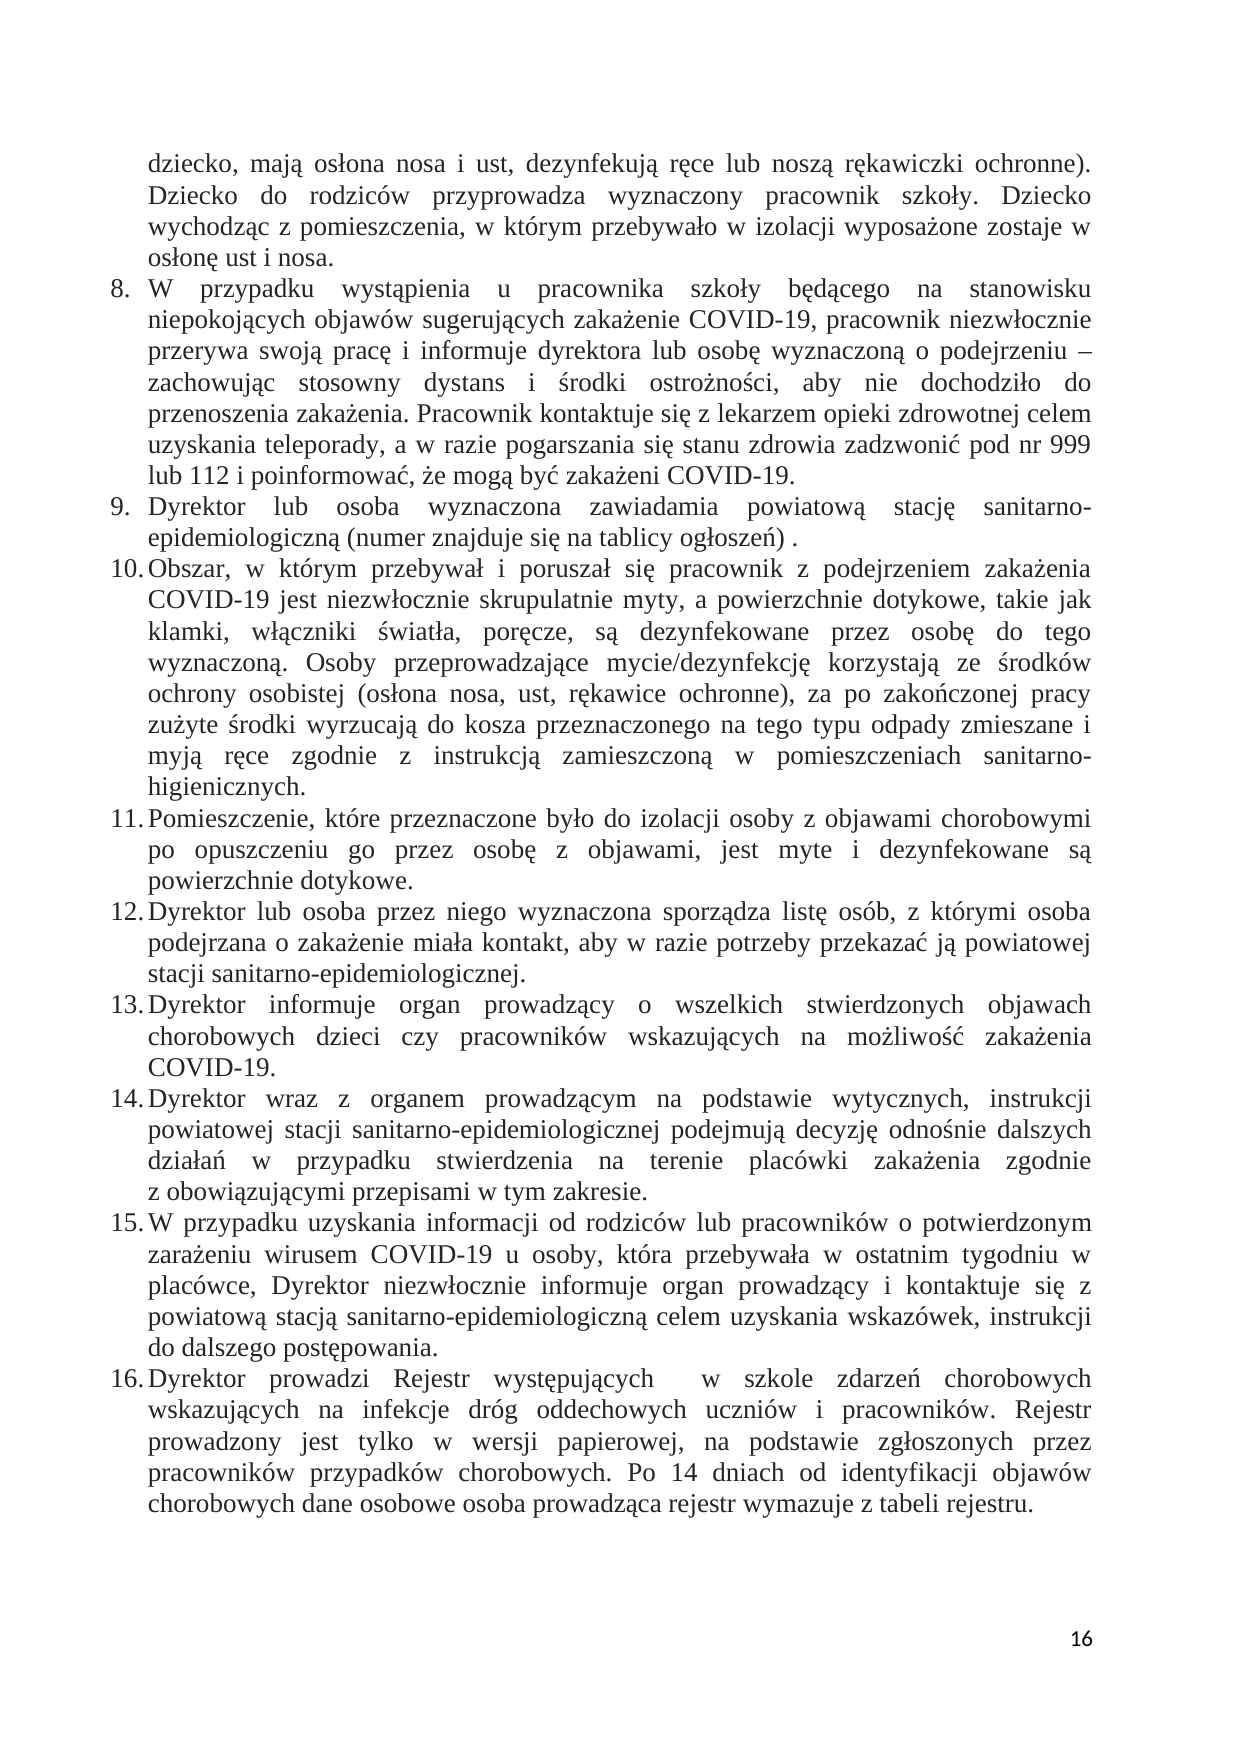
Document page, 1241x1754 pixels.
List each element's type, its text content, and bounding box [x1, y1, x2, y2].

list W przypadku wystąpienia u pracownika szkoły będącego na stanowisku niepokojących objawów sugerujących zakażenie COVID-19, pracownik niezwłocznie przerywa swoją pracę i informuje dyrektora lub osobę wyznaczoną o podejrzeniu – zachowując stosowny dystans i środki ostrożności, aby nie dochodziło do przenoszenia zakażenia. Pracownik kontaktuje się z lekarzem opieki zdrowotnej celem uzyskania teleporady, a w razie pogarszania się stanu zdrowia zadzwonić pod nr 999 lub 112 i poinformować, że mogą być zakażeni COVID-19. [110, 272, 1093, 490]
list Dyrektor lub osoba wyznaczona zawiadamia powiatową stację sanitarno-epidemiologiczną (numer znajduje się na tablicy ogłoszeń) . [110, 490, 1093, 552]
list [110, 148, 1093, 272]
list Obszar, w którym przebywał i poruszał się pracownik z podejrzeniem zakażenia COVID-19 jest niezwłocznie skrupulatnie myty, a powierzchnie dotykowe, takie jak klamki, włączniki światła, poręcze, są dezynfekowane przez osobę do tego wyznaczoną. Osoby przeprowadzające mycie/dezynfekcję korzystają ze środków ochrony osobistej (osłona nosa, ust, rękawice ochronne), za po zakończonej pracy zużyte środki wyrzucają do kosza przeznaczonego na tego typu odpady zmieszane i myją ręce zgodnie z instrukcją zamieszczoną w pomieszczeniach sanitarno-higienicznych. [110, 552, 1093, 802]
list Dyrektor prowadzi Rejestr występujących w szkole zdarzeń chorobowych wskazujących na infekcje dróg oddechowych uczniów i pracowników. Rejestr prowadzony jest tylko w wersji papierowej, na podstawie zgłoszonych przez pracowników przypadków chorobowych. Po 14 dniach od identyfikacji objawów chorobowych dane osobowe osoba prowadząca rejestr wymazuje z tabeli rejestru. [110, 1362, 1093, 1518]
list Dyrektor lub osoba przez niego wyznaczona sporządza listę osób, z którymi osoba podejrzana o zakażenie miała kontakt, aby w razie potrzeby przekazać ją powiatowej stacji sanitarno-epidemiologicznej. [110, 895, 1093, 988]
list W przypadku uzyskania informacji od rodziców lub pracowników o potwierdzonym zarażeniu wirusem COVID-19 u osoby, która przebywała w ostatnim tygodniu w placówce, Dyrektor niezwłocznie informuje organ prowadzący i kontaktuje się z powiatową stacją sanitarno-epidemiologiczną celem uzyskania wskazówek, instrukcji do dalszego postępowania. [110, 1207, 1093, 1362]
list Dyrektor wraz z organem prowadzącym na podstawie wytycznych, instrukcji powiatowej stacji sanitarno-epidemiologicznej podejmują decyzję odnośnie dalszych działań w przypadku stwierdzenia na terenie placówki zakażenia zgodnie z obowiązującymi przepisami w tym zakresie. [110, 1082, 1093, 1207]
list Pomieszczenie, które przeznaczone było do izolacji osoby z objawami chorobowymi po opuszczeniu go przez osobę z objawami, jest myte i dezynfekowane są powierzchnie dotykowe. [110, 802, 1093, 895]
list Dyrektor informuje organ prowadzący o wszelkich stwierdzonych objawach chorobowych dzieci czy pracowników wskazujących na możliwość zakażenia COVID-19. [110, 988, 1093, 1082]
